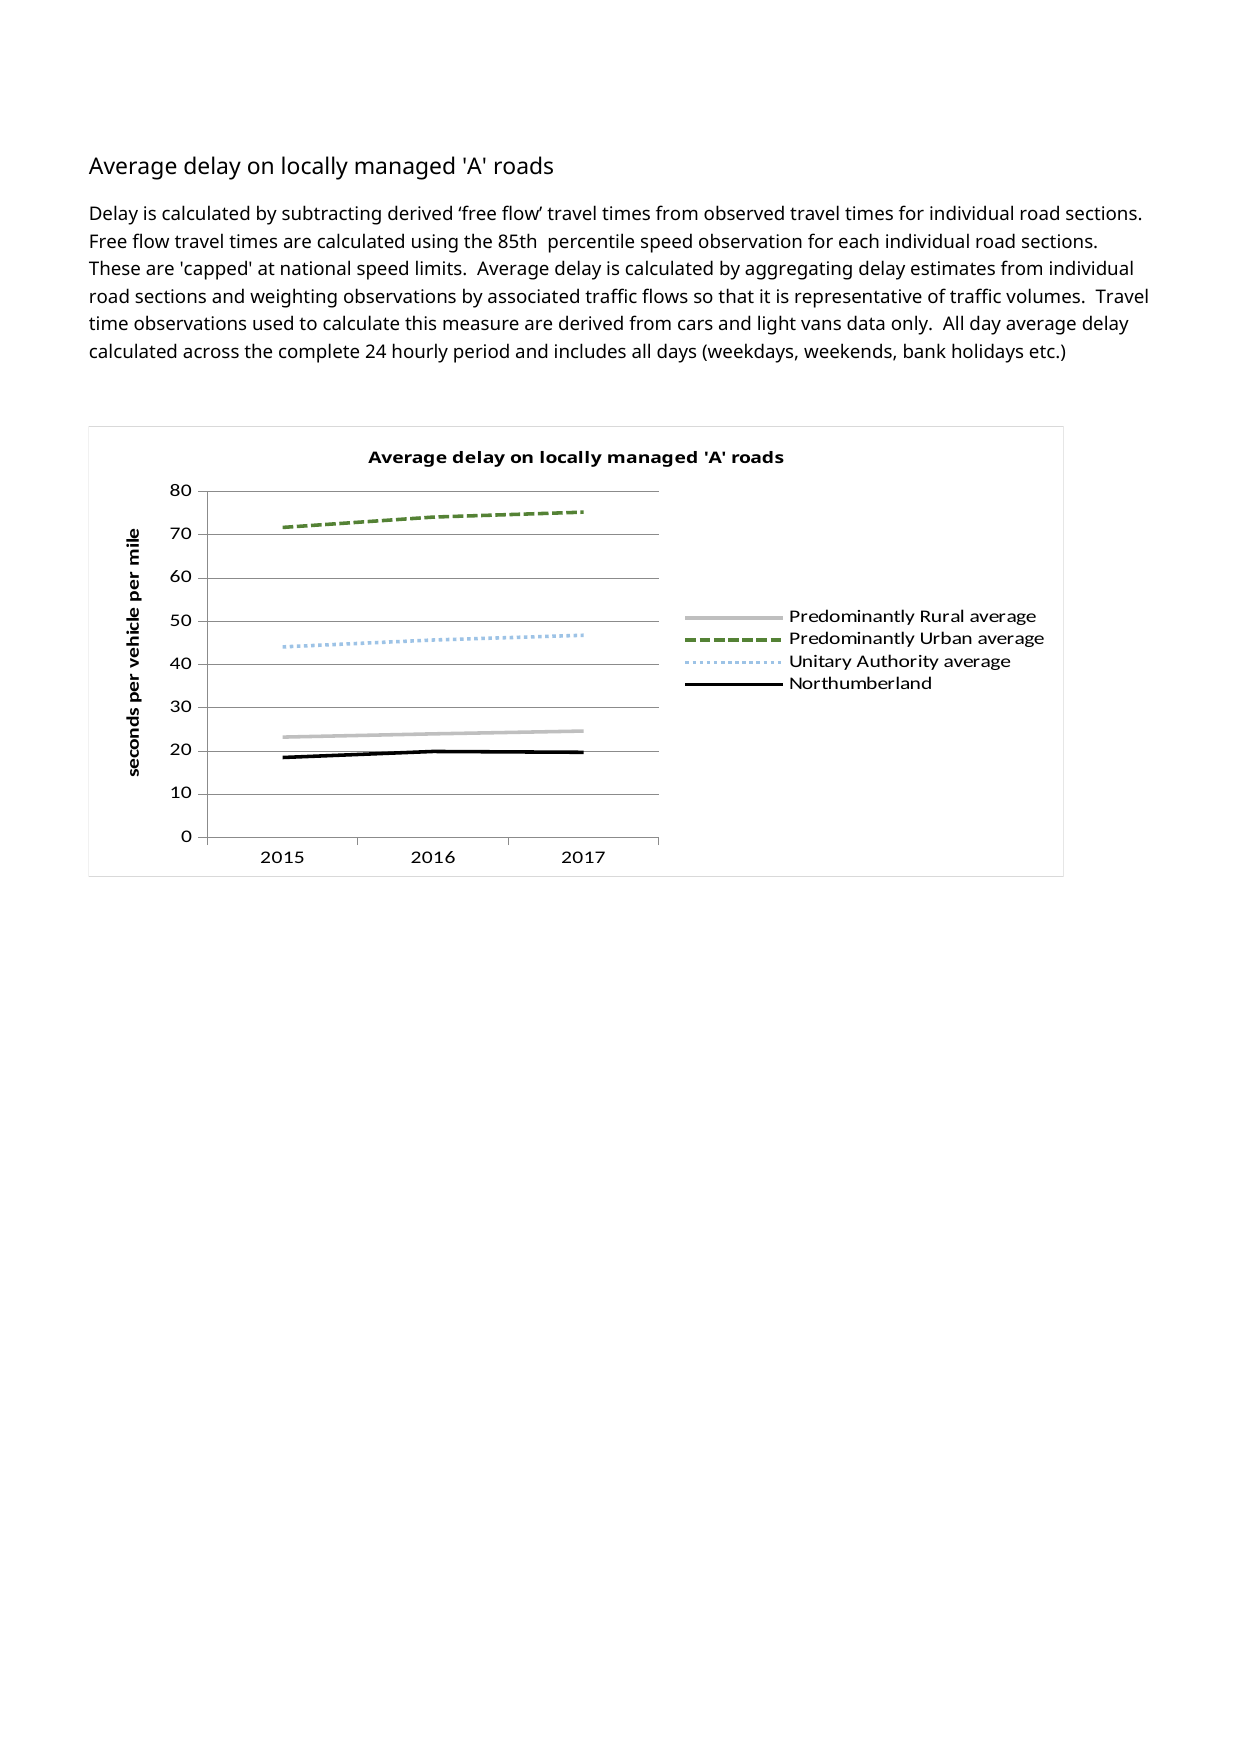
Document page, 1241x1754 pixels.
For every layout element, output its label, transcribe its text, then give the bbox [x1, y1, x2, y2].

text Delay is calculated by subtracting derived ‘free flow’ travel times from observed travel times for individual road sections. Free flow travel times are calculated using the 85th percentile speed observation for each individual road sections. These are 'capped' at national speed limits. Average delay is calculated by aggregating delay estimates from individual road sections and weighting observations by associated traffic flows so that it is representative of traffic volumes. Travel time observations used to calculate this measure are derived from cars and light vans data only. All day average delay calculated across the complete 24 hourly period and includes all days (weekdays, weekends, bank holidays etc.) [89, 200, 1152, 363]
text Average delay on locally managed 'A' roads [89, 150, 1152, 181]
